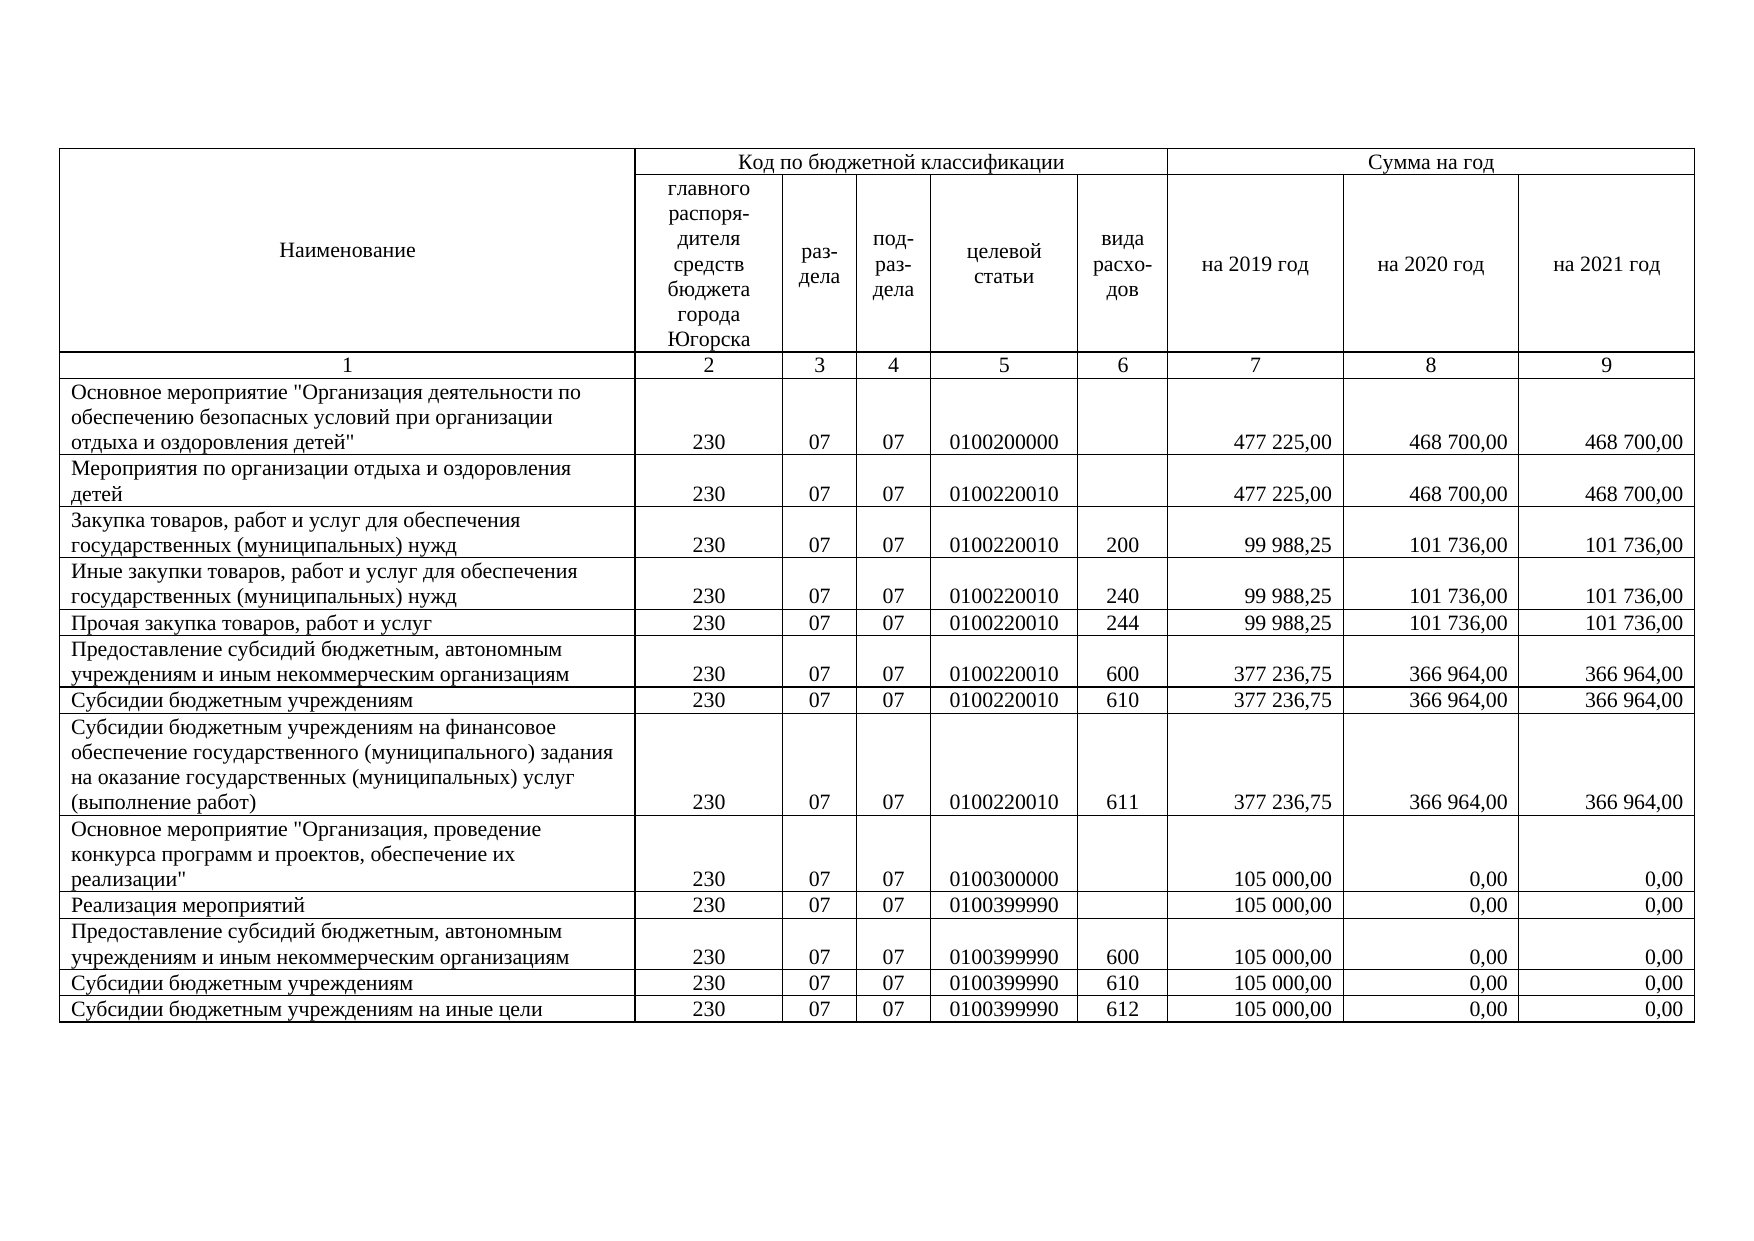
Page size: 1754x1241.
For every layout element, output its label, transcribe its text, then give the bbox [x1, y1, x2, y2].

table_cell 6 [1078, 353, 1167, 378]
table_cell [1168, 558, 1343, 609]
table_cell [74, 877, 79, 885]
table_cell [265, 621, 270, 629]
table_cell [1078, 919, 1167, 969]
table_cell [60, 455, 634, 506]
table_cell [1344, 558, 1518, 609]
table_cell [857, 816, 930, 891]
table_cell под-раз-дела [857, 175, 930, 351]
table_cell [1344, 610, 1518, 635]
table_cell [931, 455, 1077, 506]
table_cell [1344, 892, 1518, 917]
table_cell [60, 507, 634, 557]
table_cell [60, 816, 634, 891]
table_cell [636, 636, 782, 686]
table_cell главного распоря- дителя средств бюджета города Югорска [636, 175, 782, 351]
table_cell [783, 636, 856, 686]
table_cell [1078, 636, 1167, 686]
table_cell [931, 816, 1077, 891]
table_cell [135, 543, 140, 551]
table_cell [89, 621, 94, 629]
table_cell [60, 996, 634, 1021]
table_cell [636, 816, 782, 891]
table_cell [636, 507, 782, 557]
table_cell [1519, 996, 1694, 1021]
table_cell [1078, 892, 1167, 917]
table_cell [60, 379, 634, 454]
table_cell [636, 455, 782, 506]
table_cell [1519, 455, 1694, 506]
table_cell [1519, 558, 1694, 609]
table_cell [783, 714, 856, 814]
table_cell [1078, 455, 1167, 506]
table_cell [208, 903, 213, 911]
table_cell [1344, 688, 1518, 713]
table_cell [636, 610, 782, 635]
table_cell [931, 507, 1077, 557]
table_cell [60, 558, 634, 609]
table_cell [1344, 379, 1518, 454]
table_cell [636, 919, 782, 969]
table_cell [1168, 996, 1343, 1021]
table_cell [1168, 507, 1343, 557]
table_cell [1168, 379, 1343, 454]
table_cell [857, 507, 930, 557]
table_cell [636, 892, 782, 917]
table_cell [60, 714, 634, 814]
table_cell раз-дела [783, 175, 856, 351]
table_cell целевой статьи [931, 175, 1077, 351]
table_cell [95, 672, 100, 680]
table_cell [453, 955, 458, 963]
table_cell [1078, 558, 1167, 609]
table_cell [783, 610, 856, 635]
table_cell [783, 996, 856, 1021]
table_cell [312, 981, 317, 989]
table_cell на 2019 год [1168, 175, 1343, 351]
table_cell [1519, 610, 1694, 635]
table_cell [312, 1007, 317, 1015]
table_cell на 2021 год [1519, 175, 1694, 351]
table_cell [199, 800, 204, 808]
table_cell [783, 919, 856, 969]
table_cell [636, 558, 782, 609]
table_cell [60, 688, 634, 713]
table_cell 1 [60, 353, 634, 378]
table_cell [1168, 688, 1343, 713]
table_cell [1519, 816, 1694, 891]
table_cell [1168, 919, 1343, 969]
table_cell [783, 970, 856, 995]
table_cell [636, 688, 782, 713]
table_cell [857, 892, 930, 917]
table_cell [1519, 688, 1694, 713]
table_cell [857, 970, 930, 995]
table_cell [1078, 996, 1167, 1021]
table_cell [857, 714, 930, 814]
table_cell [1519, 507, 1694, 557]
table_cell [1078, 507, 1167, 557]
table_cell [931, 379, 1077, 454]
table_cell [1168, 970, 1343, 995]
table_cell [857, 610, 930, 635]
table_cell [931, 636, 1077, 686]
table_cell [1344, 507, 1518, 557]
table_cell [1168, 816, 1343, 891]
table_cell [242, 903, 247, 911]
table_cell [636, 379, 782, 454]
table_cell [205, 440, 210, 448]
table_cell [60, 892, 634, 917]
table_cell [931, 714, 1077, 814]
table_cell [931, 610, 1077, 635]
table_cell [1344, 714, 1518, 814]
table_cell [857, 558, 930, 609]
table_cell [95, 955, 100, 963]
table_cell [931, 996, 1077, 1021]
table_header Наименование [60, 149, 634, 351]
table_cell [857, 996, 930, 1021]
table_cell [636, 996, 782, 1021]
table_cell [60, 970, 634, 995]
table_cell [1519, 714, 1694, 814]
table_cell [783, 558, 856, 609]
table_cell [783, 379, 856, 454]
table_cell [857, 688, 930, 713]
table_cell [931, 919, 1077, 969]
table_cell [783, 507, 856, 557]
table_cell 8 [1344, 353, 1518, 378]
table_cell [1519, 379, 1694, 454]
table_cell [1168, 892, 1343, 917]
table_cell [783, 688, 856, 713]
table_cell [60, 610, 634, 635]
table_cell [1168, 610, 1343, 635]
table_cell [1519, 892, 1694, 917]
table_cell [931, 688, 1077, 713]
table_cell 9 [1519, 353, 1694, 378]
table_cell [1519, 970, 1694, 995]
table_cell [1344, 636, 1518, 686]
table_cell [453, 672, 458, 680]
table_header Код по бюджетной классификации [636, 149, 1167, 174]
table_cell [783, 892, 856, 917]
table_header Сумма на год [1168, 149, 1694, 174]
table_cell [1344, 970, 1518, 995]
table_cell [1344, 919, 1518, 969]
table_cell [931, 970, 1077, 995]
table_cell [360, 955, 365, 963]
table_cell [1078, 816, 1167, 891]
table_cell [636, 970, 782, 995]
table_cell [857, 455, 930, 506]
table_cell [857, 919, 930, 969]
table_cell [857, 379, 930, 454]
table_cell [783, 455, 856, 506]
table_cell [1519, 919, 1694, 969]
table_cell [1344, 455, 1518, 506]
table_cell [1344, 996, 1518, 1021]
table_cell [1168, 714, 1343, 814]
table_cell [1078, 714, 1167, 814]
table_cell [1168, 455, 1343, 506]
table_cell на 2020 год [1344, 175, 1518, 351]
table_cell 4 [857, 353, 930, 378]
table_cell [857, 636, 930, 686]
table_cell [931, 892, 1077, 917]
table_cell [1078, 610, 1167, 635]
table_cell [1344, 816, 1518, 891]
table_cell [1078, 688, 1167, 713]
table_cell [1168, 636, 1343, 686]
table_cell 7 [1168, 353, 1343, 378]
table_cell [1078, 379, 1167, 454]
table_cell вида расхо-дов [1078, 175, 1167, 351]
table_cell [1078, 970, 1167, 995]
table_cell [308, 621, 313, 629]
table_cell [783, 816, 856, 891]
table_cell 3 [783, 353, 856, 378]
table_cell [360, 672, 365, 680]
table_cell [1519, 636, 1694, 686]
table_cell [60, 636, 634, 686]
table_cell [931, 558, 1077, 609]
table_cell 2 [636, 353, 782, 378]
table_cell 5 [931, 353, 1077, 378]
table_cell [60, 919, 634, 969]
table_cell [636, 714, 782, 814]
